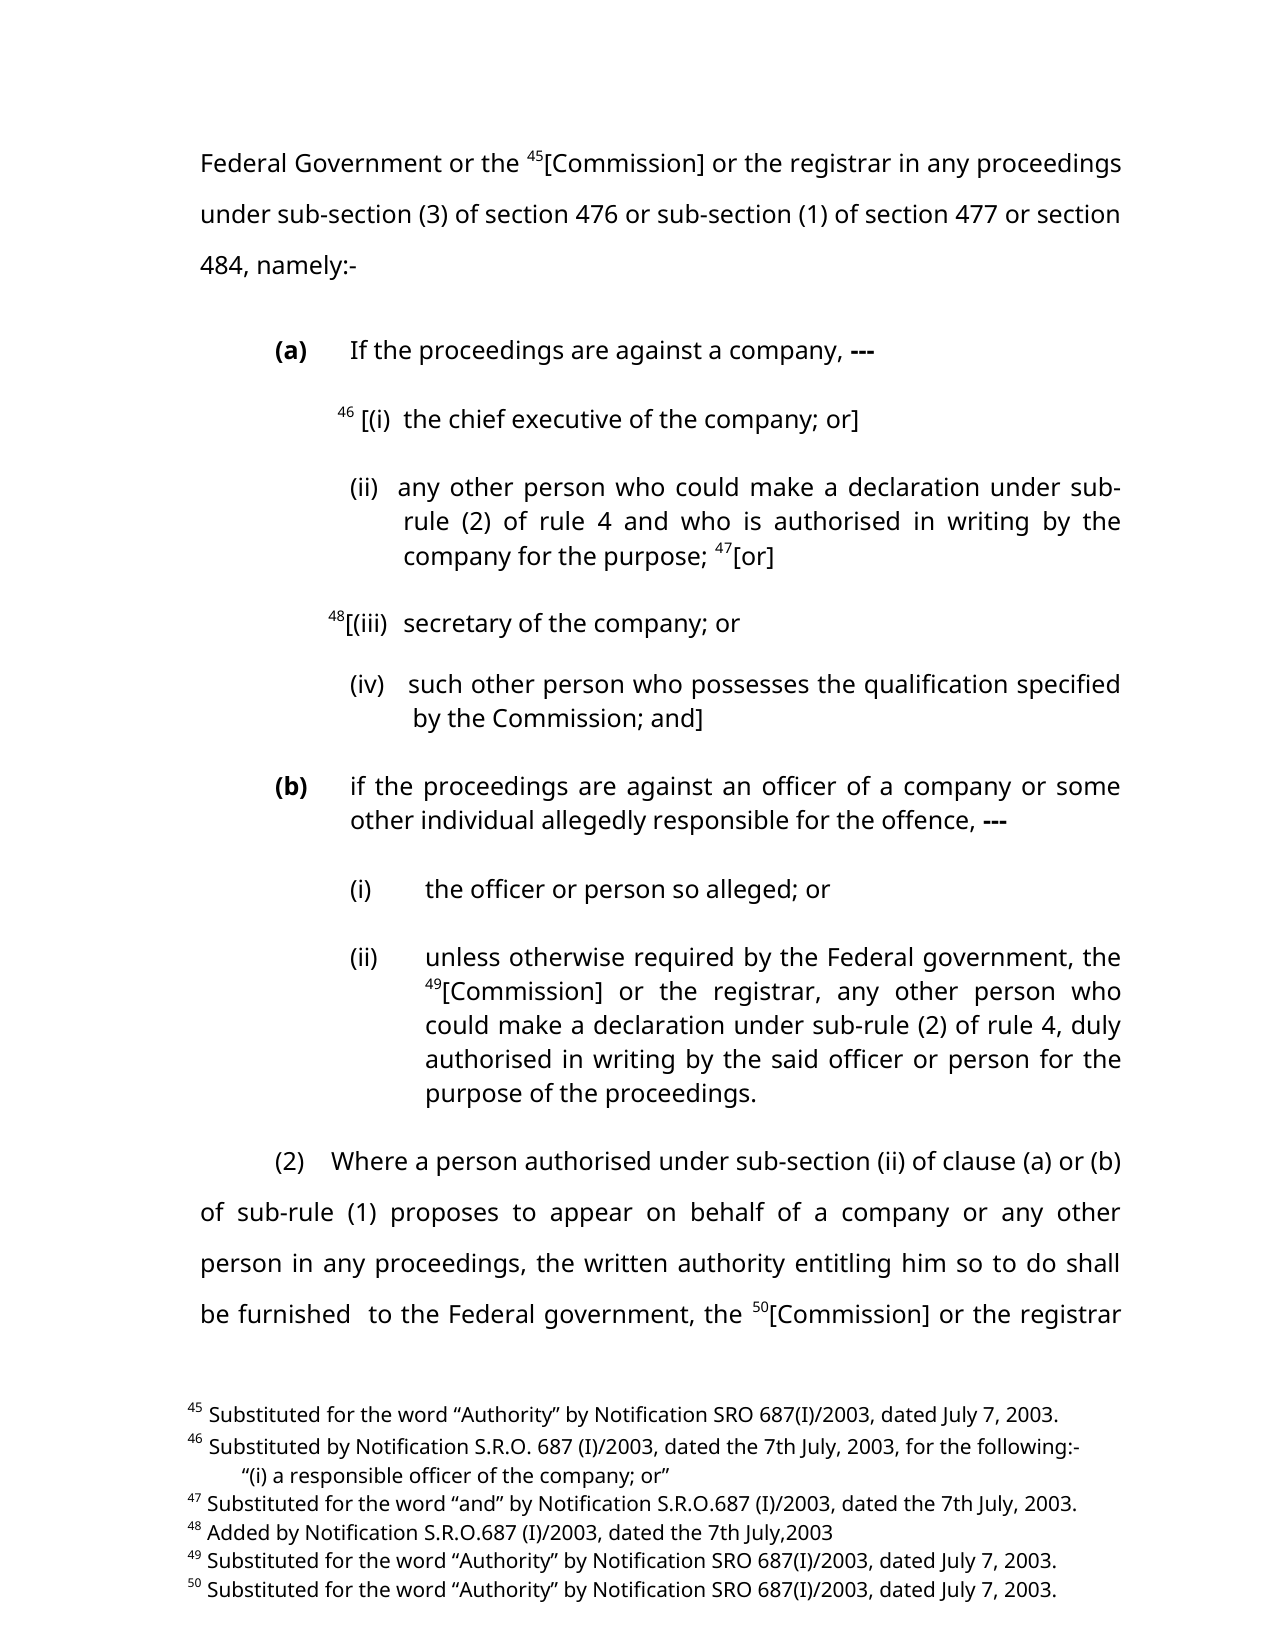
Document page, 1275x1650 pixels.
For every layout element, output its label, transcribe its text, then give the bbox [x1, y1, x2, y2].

text [(iii) secretary of the company; or [328, 606, 1122, 640]
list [200, 146, 1122, 282]
list unless otherwise required by the Federal government, the [Commission] or the registrar, any other person who could make a declaration under sub-rule (2) of rule 4, duly authorised in writing by the said officer or person for the purpose of the proceedings. [350, 940, 1122, 1110]
list the officer or person so alleged; or [350, 872, 1134, 906]
text (iv) such other person who possesses the qualification specified by the Commission; and] [350, 667, 1122, 735]
list If the proceedings are against a company, --- [275, 333, 1134, 367]
text [(i) the chief executive of the company; or] [337, 402, 1122, 436]
text (ii) any other person who could make a declaration under sub- rule (2) of rule 4 and who is authorised in writing by the company for the purpose; [or] [350, 470, 1122, 572]
list if the proceedings are against an officer of a company or some other individual allegedly responsible for the offence, --- [275, 769, 1122, 837]
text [200, 1144, 1122, 1331]
